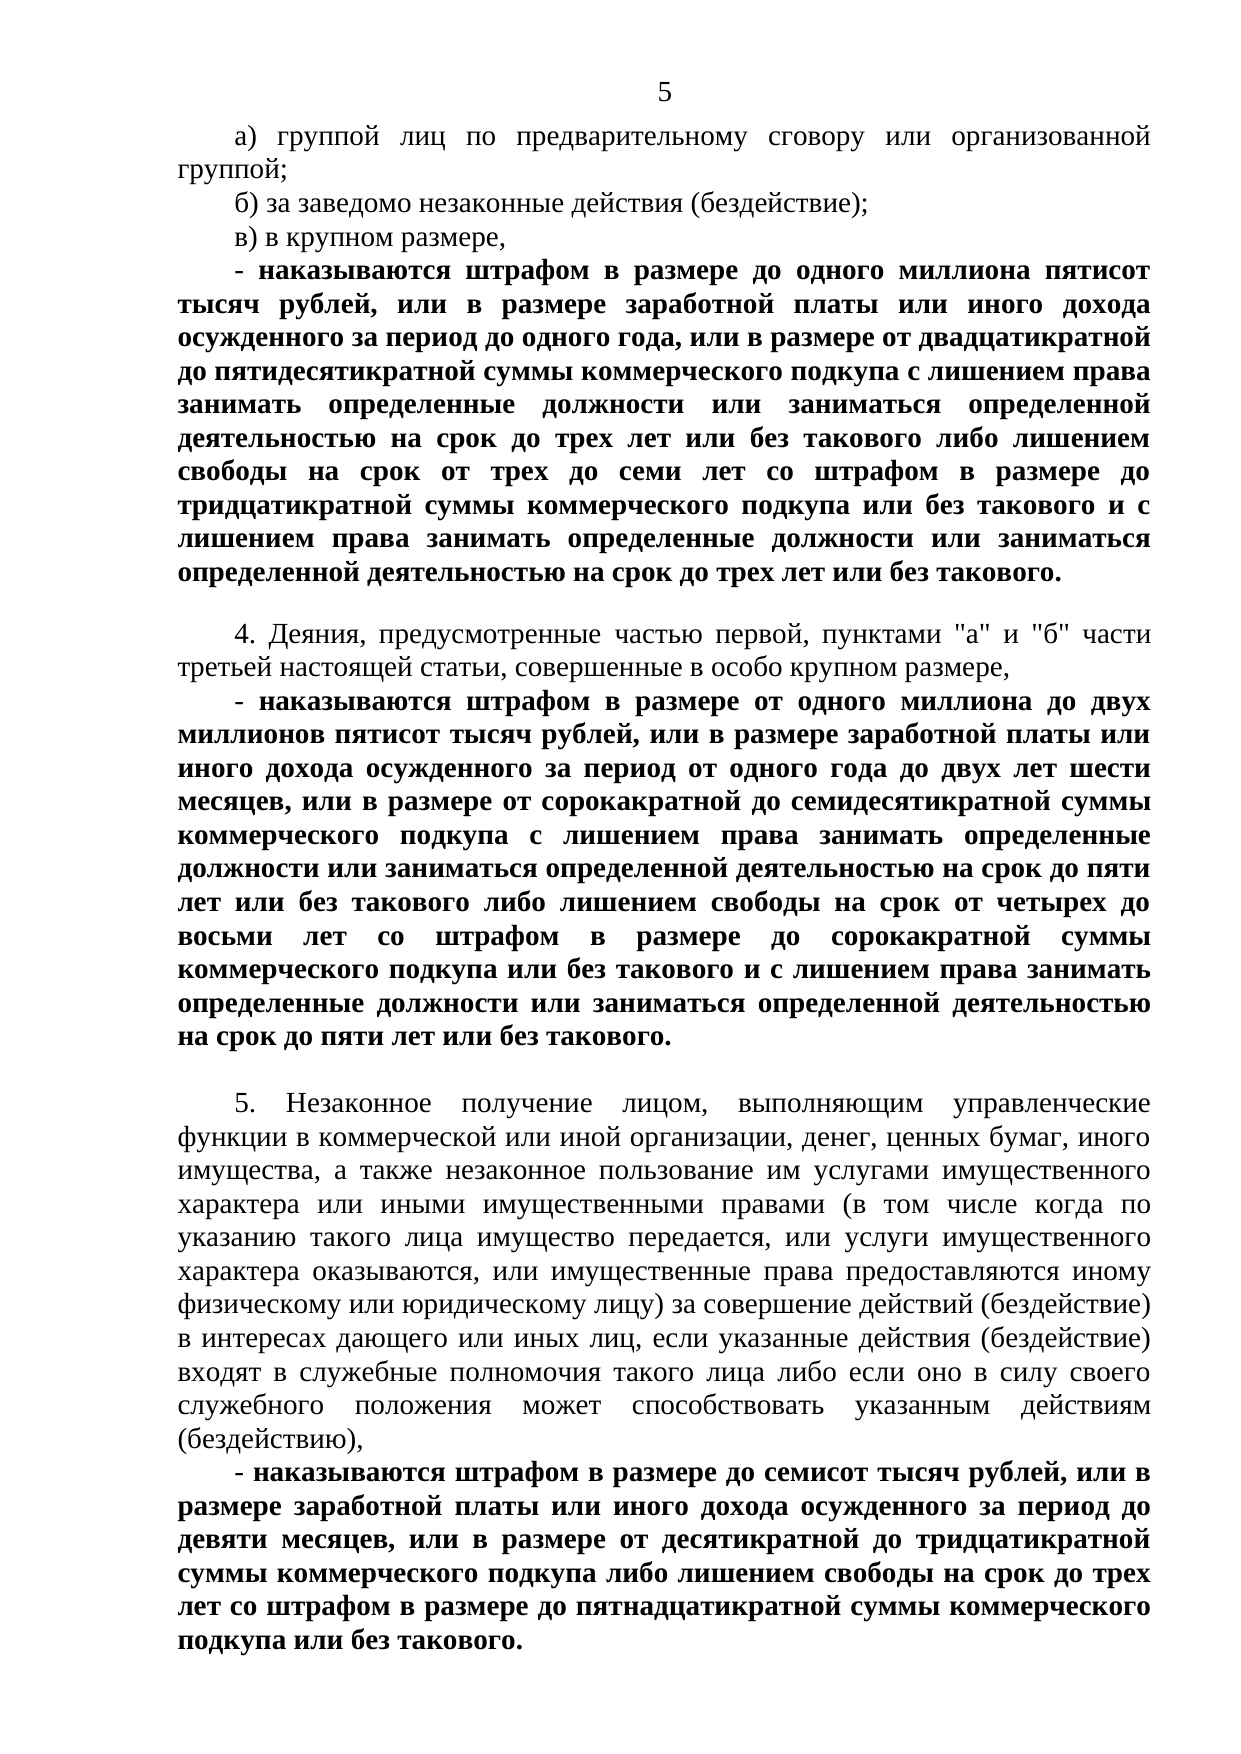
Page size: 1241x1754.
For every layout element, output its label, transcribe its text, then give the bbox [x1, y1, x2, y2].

text 4. Деяния, предусмотренные частью первой, пунктами "а" и "б" части третьей настоящей статьи, совершенные в особо крупном размере, [177, 616, 1152, 683]
text в) в крупном размере, [177, 219, 1152, 252]
text - наказываются штрафом в размере до семисот тысяч рублей, или в размере заработной платы или иного дохода осужденного за период до девяти месяцев, или в размере от десятикратной до тридцатикратной суммы коммерческого подкупа либо лишением свободы на срок до трех лет со штрафом в размере до пятнадцатикратной суммы коммерческого подкупа или без такового. [177, 1454, 1152, 1656]
text б) за заведомо незаконные действия (бездействие); [177, 185, 1152, 219]
text - наказываются штрафом в размере от одного миллиона до двух миллионов пятисот тысяч рублей, или в размере заработной платы или иного дохода осужденного за период от одного года до двух лет шести месяцев, или в размере от сорокакратной до семидесятикратной суммы коммерческого подкупа с лишением права занимать определенные должности или заниматься определенной деятельностью на срок до пяти лет или без такового либо лишением свободы на срок от четырех до восьми лет со штрафом в размере до сорокакратной суммы коммерческого подкупа или без такового и с лишением права занимать определенные должности или заниматься определенной деятельностью на срок до пяти лет или без такового. [177, 683, 1152, 1052]
text 5. Незаконное получение лицом, выполняющим управленческие функции в коммерческой или иной организации, денег, ценных бумаг, иного имущества, а также незаконное пользование им услугами имущественного характера или иными имущественными правами (в том числе когда по указанию такого лица имущество передается, или услуги имущественного характера оказываются, или имущественные права предоставляются иному физическому или юридическому лицу) за совершение действий (бездействие) в интересах дающего или иных лиц, если указанные действия (бездействие) входят в служебные полномочия такого лица либо если оно в силу своего служебного положения может способствовать указанным действиям (бездействию), [177, 1085, 1152, 1454]
text а) группой лиц по предварительному сговору или организованной группой; [177, 118, 1152, 185]
text - наказываются штрафом в размере до одного миллиона пятисот тысяч рублей, или в размере заработной платы или иного дохода осужденного за период до одного года, или в размере от двадцатикратной до пятидесятикратной суммы коммерческого подкупа с лишением права занимать определенные должности или заниматься определенной деятельностью на срок до трех лет или без такового либо лишением свободы на срок от трех до семи лет со штрафом в размере до тридцатикратной суммы коммерческого подкупа или без такового и с лишением права занимать определенные должности или заниматься определенной деятельностью на срок до трех лет или без такового. [177, 252, 1152, 588]
